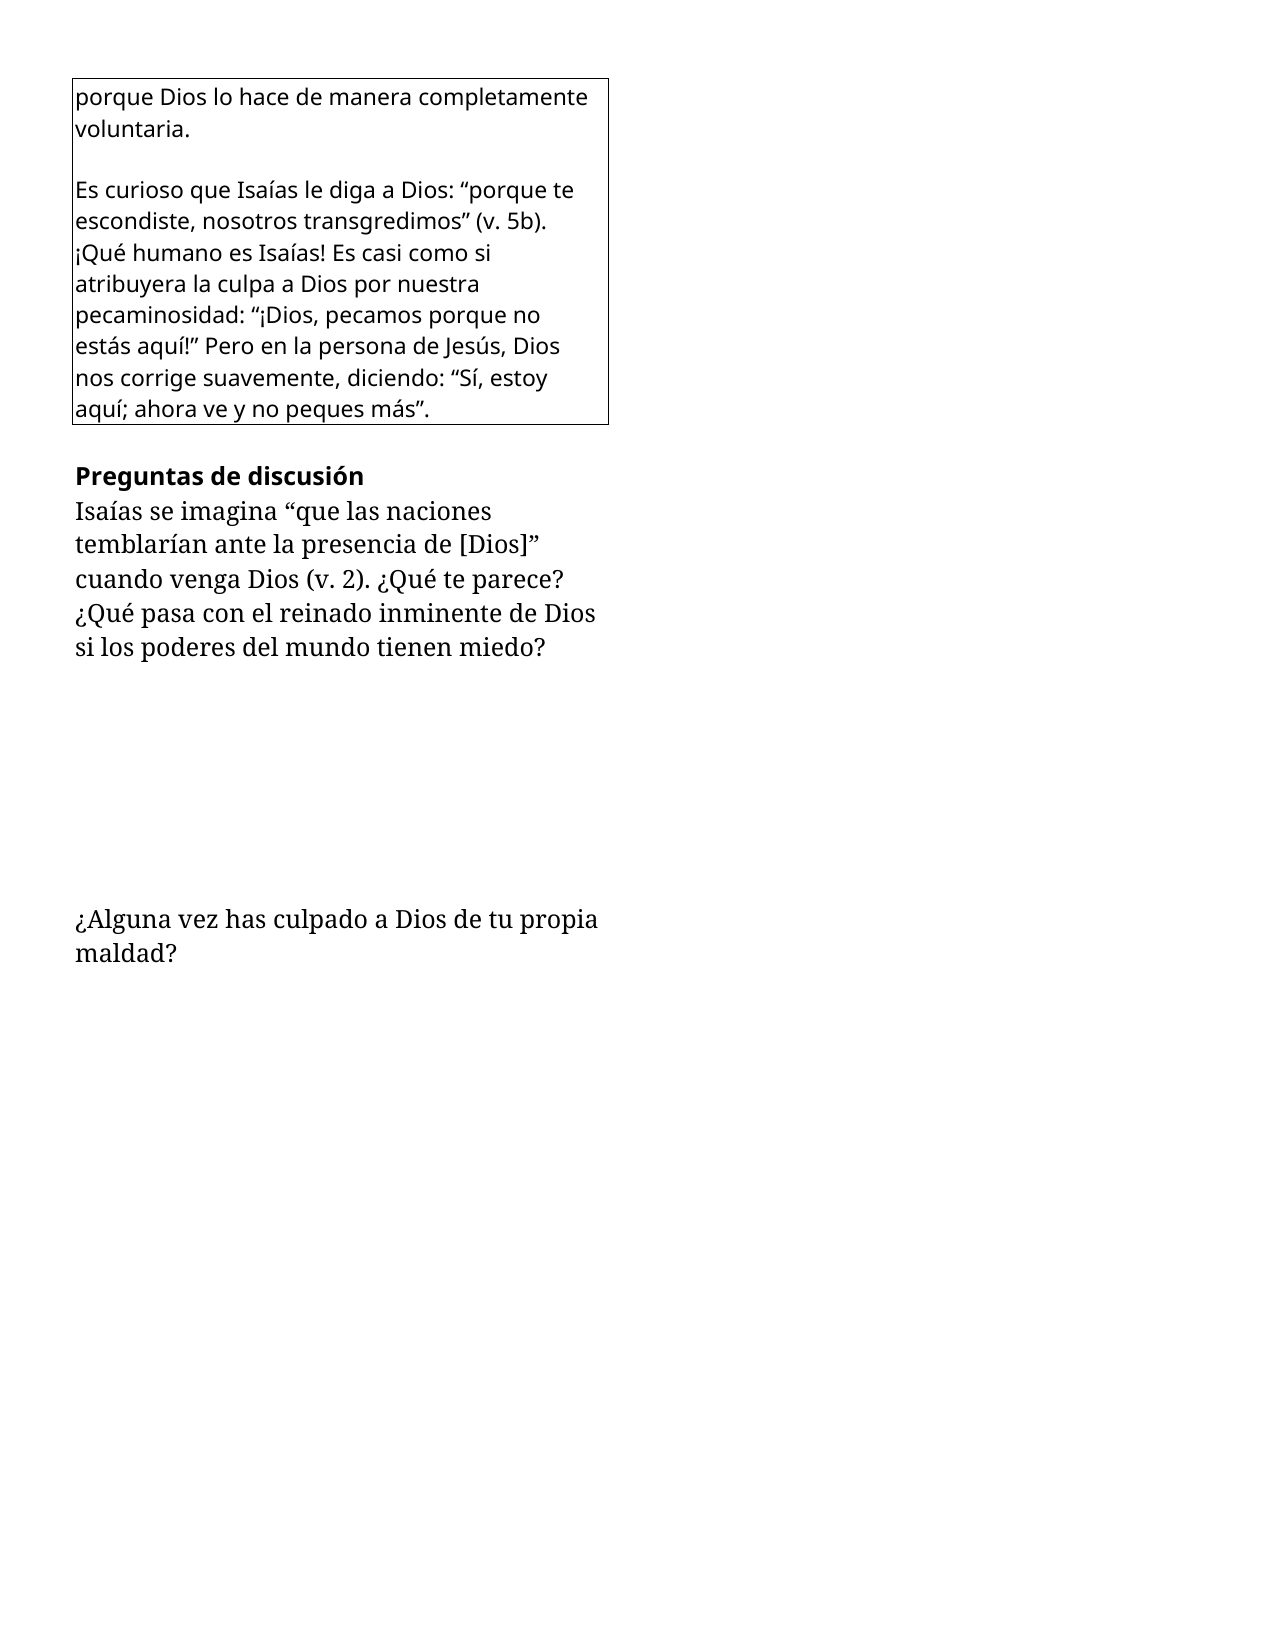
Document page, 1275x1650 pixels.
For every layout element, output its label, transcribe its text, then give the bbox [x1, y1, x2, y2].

text Preguntas de discusión [75, 459, 600, 493]
text ¿Alguna vez has culpado a Dios de tu propia maldad? [75, 902, 600, 970]
text Es curioso que Isaías le diga a Dios: “porque te escondiste, nosotros transgredimos” (v. 5b). ¡Qué humano es Isaías! Es casi como si atribuyera la culpa a Dios por nuestra pecaminosidad: “¡Dios, pecamos porque no estás aquí!” Pero en la persona de Jesús, Dios nos corrige suavemente, diciendo: “Sí, estoy aquí; ahora ve y no peques más”. [73, 171, 608, 424]
text Isaías se imagina “que las naciones temblarían ante la presencia de [Dios]” cuando venga Dios (v. 2). ¿Qué te parece? ¿Qué pasa con el reinado inminente de Dios si los poderes del mundo tienen miedo? [75, 493, 600, 663]
